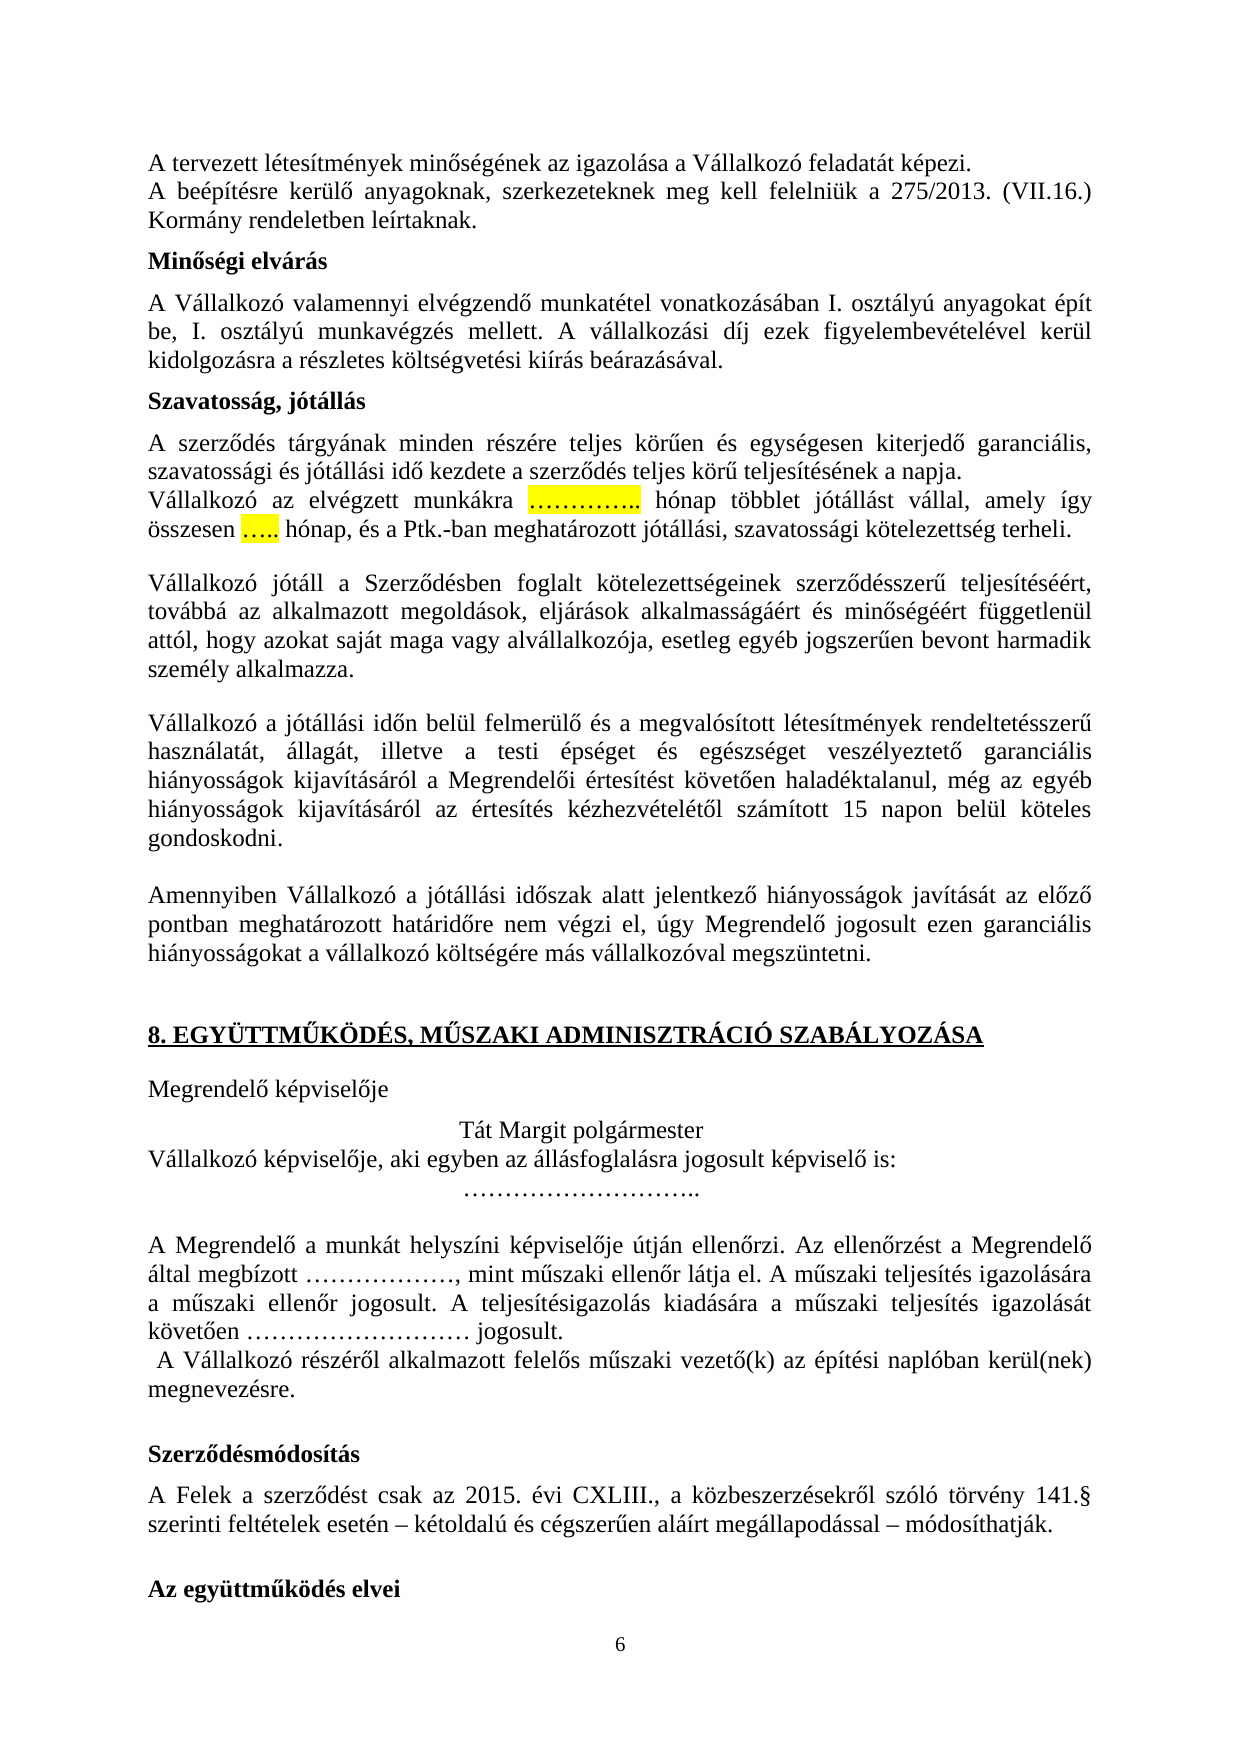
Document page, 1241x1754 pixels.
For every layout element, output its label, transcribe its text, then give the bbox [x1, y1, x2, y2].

subtitle Szerződésmódosítás [148, 1439, 1093, 1468]
subtitle A tervezett létesítmények minőségének az igazolása a Vállalkozó feladatát képezi. [148, 148, 1093, 176]
subtitle A Vállalkozó részéről alkalmazott felelős műszaki vezető(k) az építési naplóban kerül(nek) megnevezésre. [148, 1345, 1093, 1403]
subtitle A Felek a szerződést csak az 2015. évi CXLIII., a közbeszerzésekről szóló törvény 141.§ szerinti feltételek esetén – kétoldalú és cégszerűen aláírt megállapodással – módosíthatják. [148, 1480, 1093, 1538]
text Vállalkozó a jótállási időn belül felmerülő és a megvalósított létesítmények rendeltetésszerű használatát, állagát, illetve a testi épséget és egészséget veszélyeztető garanciális hiányosságok kijavításáról a Megrendelői értesítést követően haladéktalanul, még az egyéb hiányosságok kijavításáról az értesítés kézhezvételétől számított 15 napon belül köteles gondoskodni. [148, 708, 1093, 851]
subtitle Megrendelő képviselője [148, 1074, 1093, 1103]
subtitle A Vállalkozó valamennyi elvégzendő munkatétel vonatkozásában I. osztályú anyagokat épít be, I. osztályú munkavégzés mellett. A vállalkozási díj ezek figyelembevételével kerül kidolgozásra a részletes költségvetési kiírás beárazásával. [148, 288, 1093, 374]
subtitle Minőségi elvárás [148, 246, 1093, 275]
subtitle 8. EGYÜTTMŰKÖDÉS, MŰSZAKI ADMINISZTRÁCIÓ SZABÁLYOZÁSA [148, 1020, 1093, 1049]
text Amennyiben Vállalkozó a jótállási időszak alatt jelentkező hiányosságok javítását az előző pontban meghatározott határidőre nem végzi el, úgy Megrendelő jogosult ezen garanciális hiányosságokat a vállalkozó költségére más vállalkozóval megszüntetni. [148, 880, 1093, 966]
subtitle Szavatosság, jótállás [148, 386, 1093, 415]
subtitle A beépítésre kerülő anyagoknak, szerkezeteknek meg kell felelniük a 275/2013. (VII.16.) Kormány rendeletben leírtaknak. [148, 176, 1093, 234]
text ……………………….. [343, 1173, 819, 1201]
subtitle A szerződés tárgyának minden részére teljes körűen és egységesen kiterjedő garanciális, szavatossági és jótállási idő kezdete a szerződés teljes körű teljesítésének a napja. [148, 428, 1093, 485]
text Vállalkozó jótáll a Szerződésben foglalt kötelezettségeinek szerződésszerű teljesítéséért, továbbá az alkalmazott meások, eljárások alkalmasságáért és minőségéért függetlenül attól, hogy azokat saját maga vagy alvállalkozója, esetleg egyéb jogszerűen bevont harmadik személy alkalmazza. [148, 568, 1093, 683]
subtitle A Megrendelő a munkát helyszíni képviselője útján ellenőrzi. Az ellenőrzést a Megrendelő által megbízott ………………, mint műszaki ellenőr látja el. A műszaki teljesítés igazolására a műszaki ellenőr jogosult. A teljesítésigazolás kiadására a műszaki teljesítés igazolását követően ……………………… jogosult. [148, 1230, 1093, 1345]
subtitle Az együttműködés elvei [148, 1574, 1093, 1603]
subtitle Vállalkozó képviselője, aki egyben az állásfoglalásra jogosult képviselő is: [148, 1144, 1093, 1173]
text Tát Margit polgármester [343, 1115, 819, 1144]
subtitle Vállalkozó az elvégzett munkákra ………….. hónap többlet jótállást vállal, amely így összesen ….. hónap, és a Ptk.-ban meghatározott jótállási, szavatossági kötelezettség terheli. [148, 485, 1093, 543]
